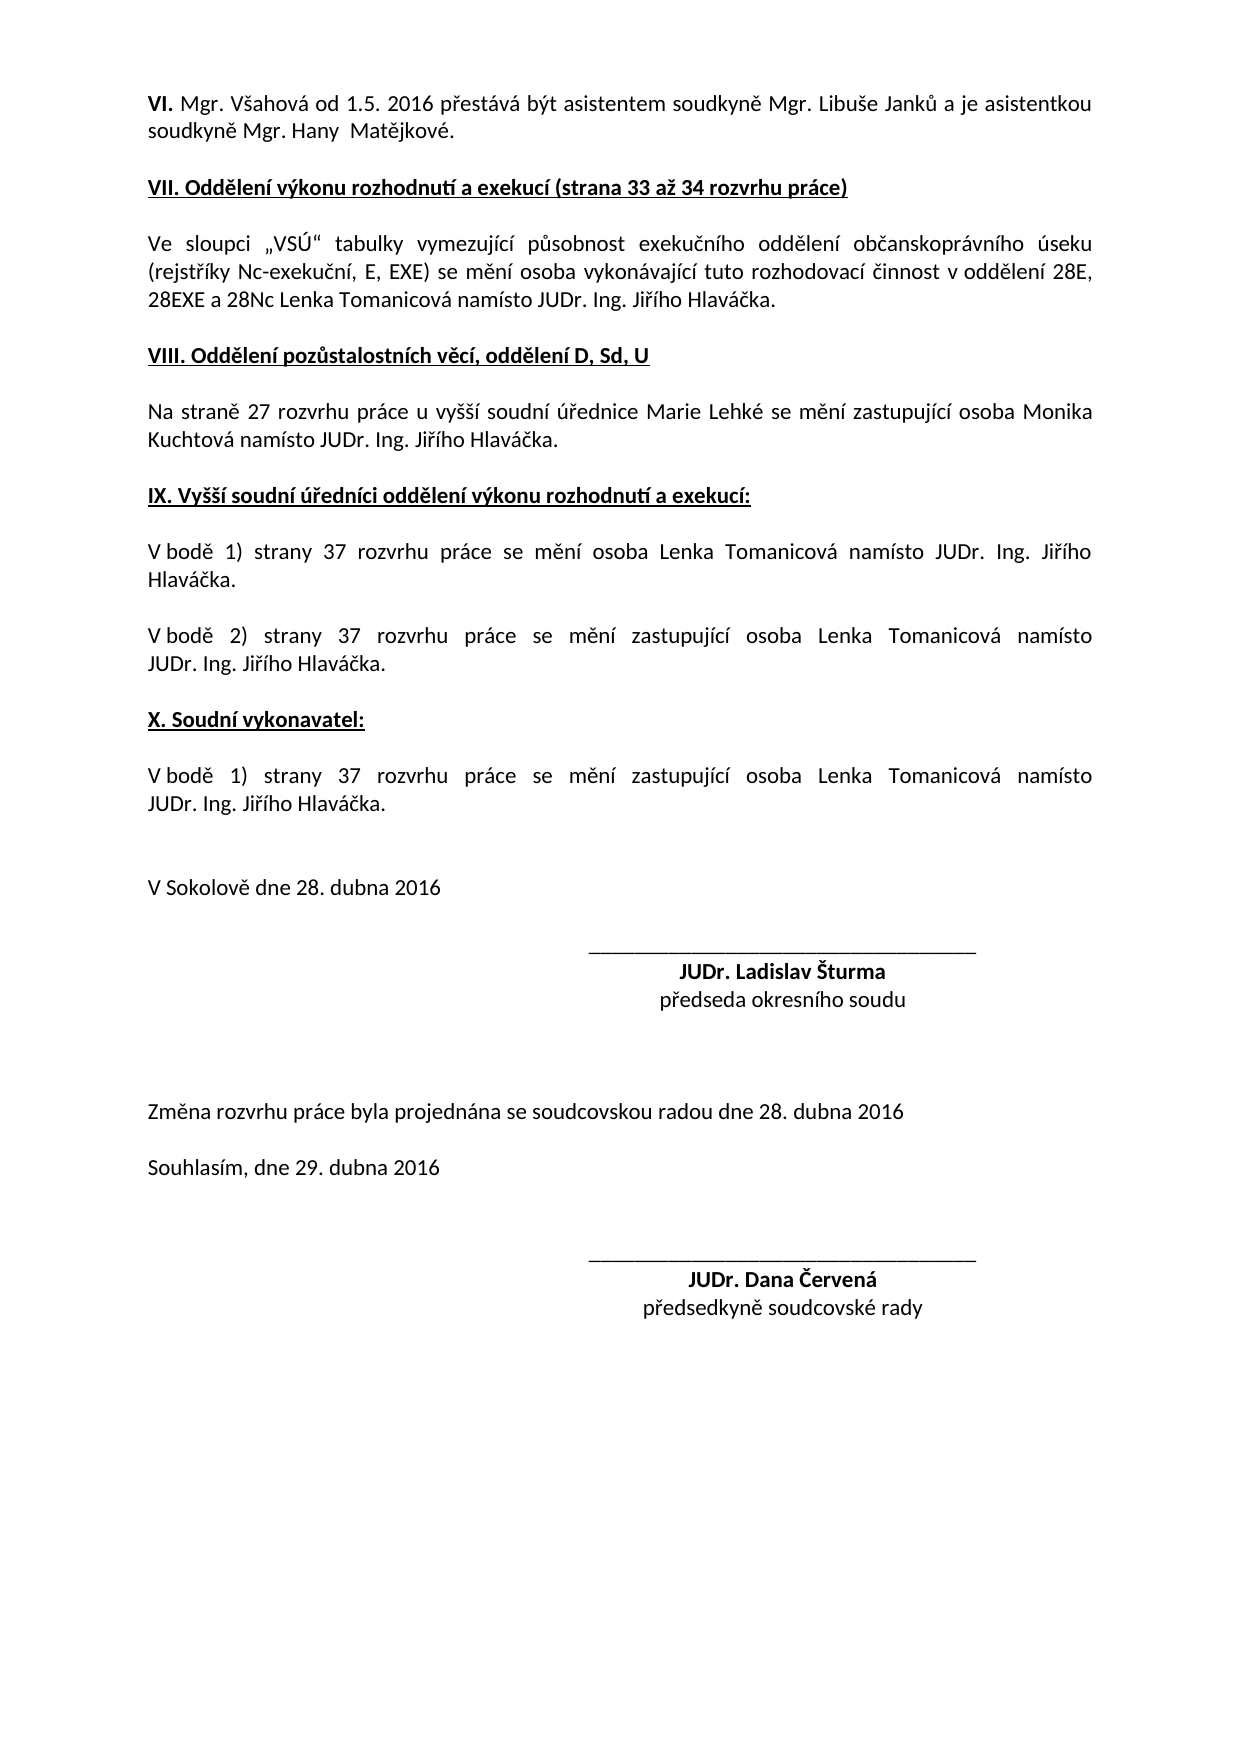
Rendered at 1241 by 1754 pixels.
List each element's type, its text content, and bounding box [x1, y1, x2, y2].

text V bodě 1) strany 37 rozvrhu práce se mění osoba Lenka Tomanicová namísto JUDr. Ing. Jiřího Hlaváčka. [148, 537, 1093, 593]
text Souhlasím, dne 29. dubna 2016 [148, 1153, 1093, 1181]
text V Sokolově dne 28. dubna 2016 [148, 873, 1093, 901]
text VI. Mgr. Všahová od 1.5. 2016 přestává být asistentem soudkyně Mgr. Libuše Janků a je asistentkou soudkyně Mgr. Hany Matějkové. [148, 89, 1093, 145]
text VIII. Oddělení pozůstalostních věcí, oddělení D, Sd, U [148, 341, 1093, 369]
text Ve sloupci „VSÚ“ tabulky vymezující působnost exekučního oddělení občanskoprávního úseku (rejstříky Nc-exekuční, E, EXE) se mění osoba vykonávající tuto rozhodovací činnost v oddělení 28E, 28EXE a 28Nc Lenka Tomanicová namísto JUDr. Ing. Jiřího Hlaváčka. [148, 229, 1093, 313]
text __________________________________ [148, 1209, 1093, 1266]
text Změna rozvrhu práce byla projednána se soudcovskou radou dne 28. dubna 2016 [148, 1097, 1093, 1125]
text předseda okresního soudu [148, 985, 1093, 1013]
text předsedkyně soudcovské rady [148, 1293, 1093, 1322]
text VII. Oddělení výkonu rozhodnutí a exekucí (strana 33 až 34 rozvrhu práce) [148, 173, 1093, 201]
text __________________________________ [148, 929, 1093, 957]
text IX. Vyšší soudní úředníci oddělení výkonu rozhodnutí a exekucí: [148, 481, 1093, 509]
text V bodě 2) strany 37 rozvrhu práce se mění zastupující osoba Lenka Tomanicová namísto JUDr. Ing. Jiřího Hlaváčka. [148, 621, 1093, 677]
text Na straně 27 rozvrhu práce u vyšší soudní úřednice Marie Lehké se mění zastupující osoba Monika Kuchtová namísto JUDr. Ing. Jiřího Hlaváčka. [148, 397, 1093, 453]
text V bodě 1) strany 37 rozvrhu práce se mění zastupující osoba Lenka Tomanicová namísto JUDr. Ing. Jiřího Hlaváčka. [148, 761, 1093, 817]
text JUDr. Dana Červená [148, 1266, 1093, 1293]
text X. Soudní vykonavatel: [148, 705, 1093, 733]
text JUDr. Ladislav Šturma [148, 957, 1093, 985]
